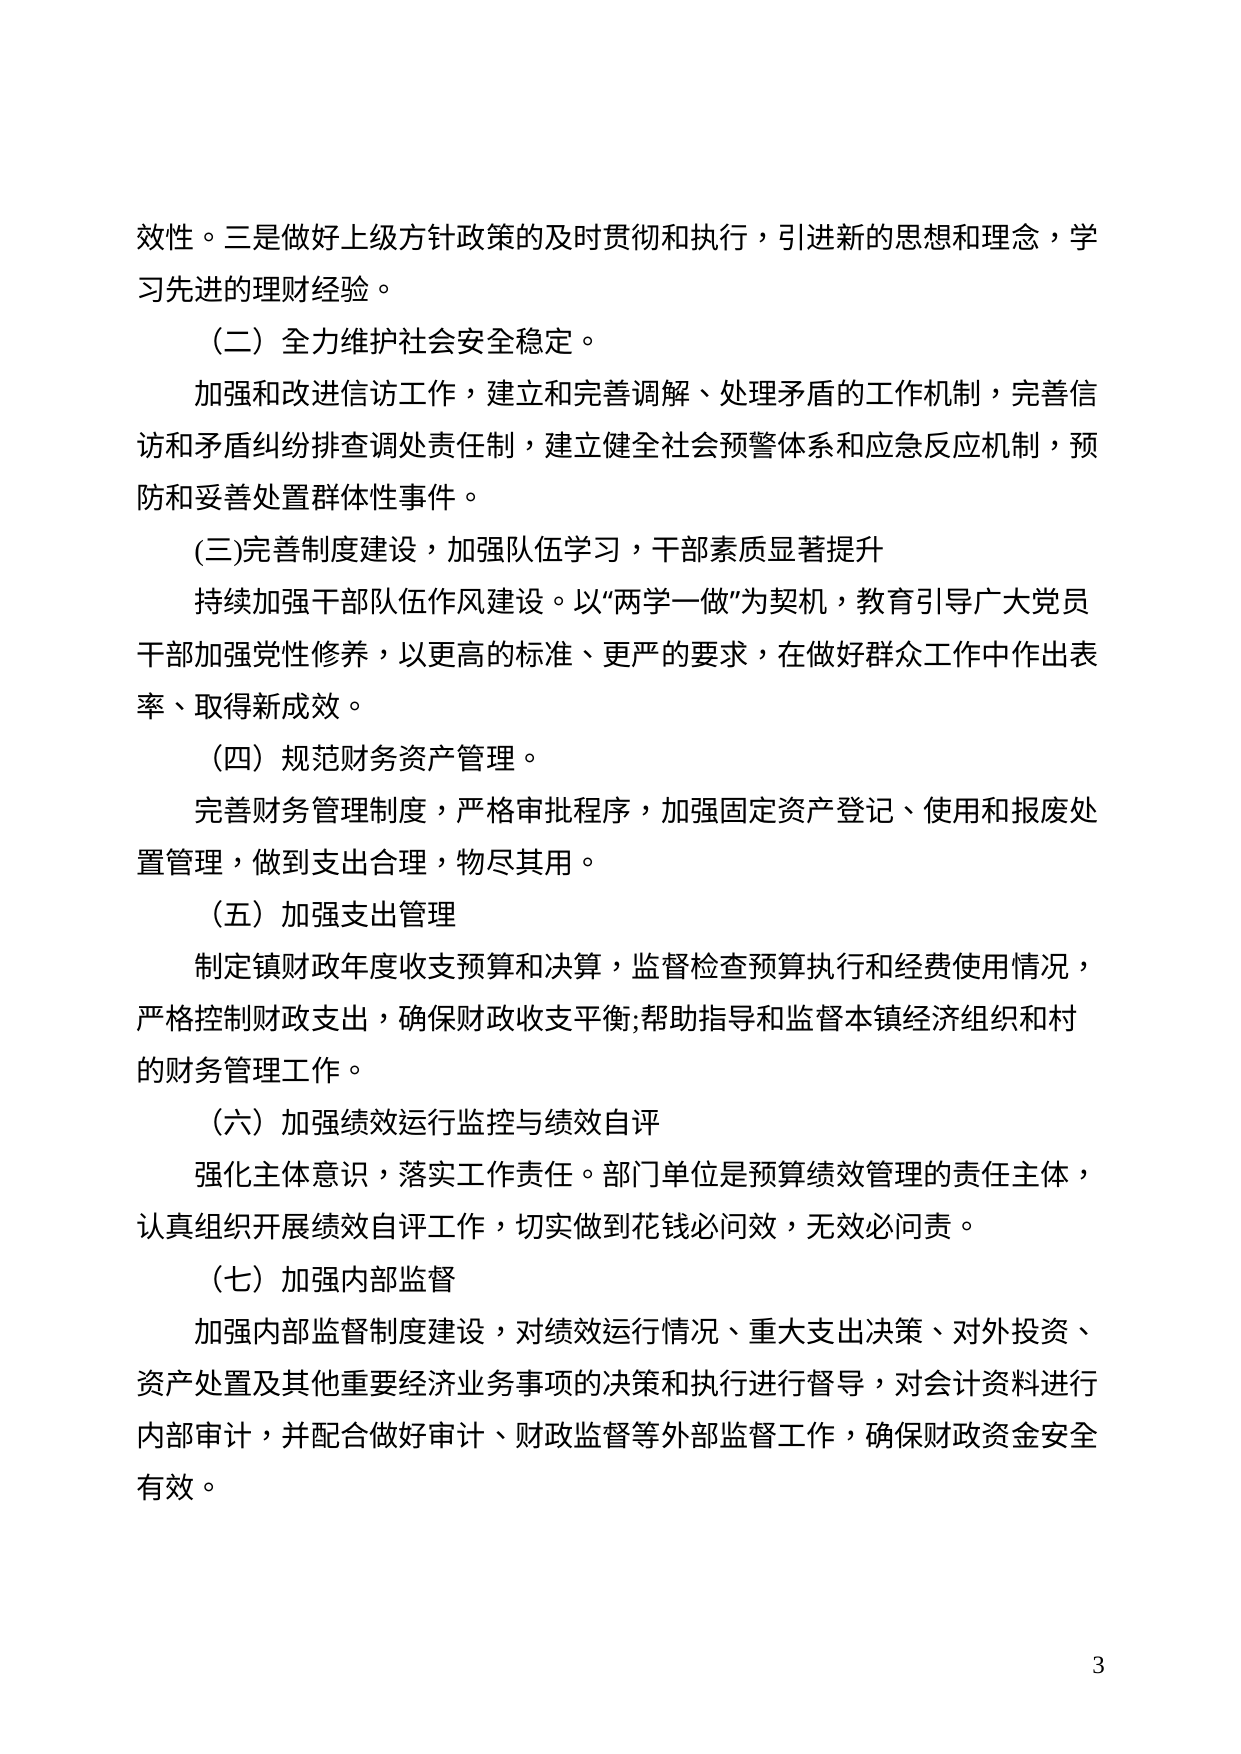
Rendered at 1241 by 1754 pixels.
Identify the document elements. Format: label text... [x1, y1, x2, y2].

text 加强和改进信访工作，建立和完善调解、处理矛盾的工作机制，完善信访和矛盾纠纷排查调处责任制，建立健全社会预警体系和应急反应机制，预防和妥善处置群体性事件。 [136, 363, 1104, 519]
text 制定镇财政年度收支预算和决算，监督检查预算执行和经费使用情况，严格控制财政支出，确保财政收支平衡;帮助指导和监督本镇经济组织和村的财务管理工作。 [136, 936, 1104, 1092]
text (三)完善制度建设，加强队伍学习，干部素质显著提升 [136, 519, 1104, 571]
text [136, 207, 1104, 311]
text 强化主体意识，落实工作责任。部门单位是预算绩效管理的责任主体，认真组织开展绩效自评工作，切实做到花钱必问效，无效必问责。 [136, 1144, 1104, 1248]
text 完善财务管理制度，严格审批程序，加强固定资产登记、使用和报废处置管理，做到支出合理，物尽其用。 [136, 779, 1104, 884]
text （四）规范财务资产管理。 [136, 727, 1104, 779]
text （五）加强支出管理 [136, 884, 1104, 936]
text 加强内部监督制度建设，对绩效运行情况、重大支出决策、对外投资、资产处置及其他重要经济业务事项的决策和执行进行督导，对会计资料进行内部审计，并配合做好审计、财政监督等外部监督工作，确保财政资金安全有效。 [136, 1300, 1104, 1509]
text （七）加强内部监督 [136, 1248, 1104, 1300]
text 持续加强干部队伍作风建设。以“两学一做”为契机，教育引导广大党员干部加强党性修养，以更高的标准、更严的要求，在做好群众工作中作出表率、取得新成效。 [136, 571, 1104, 727]
text （六）加强绩效运行监控与绩效自评 [136, 1092, 1104, 1144]
text （二）全力维护社会安全稳定。 [136, 311, 1104, 363]
